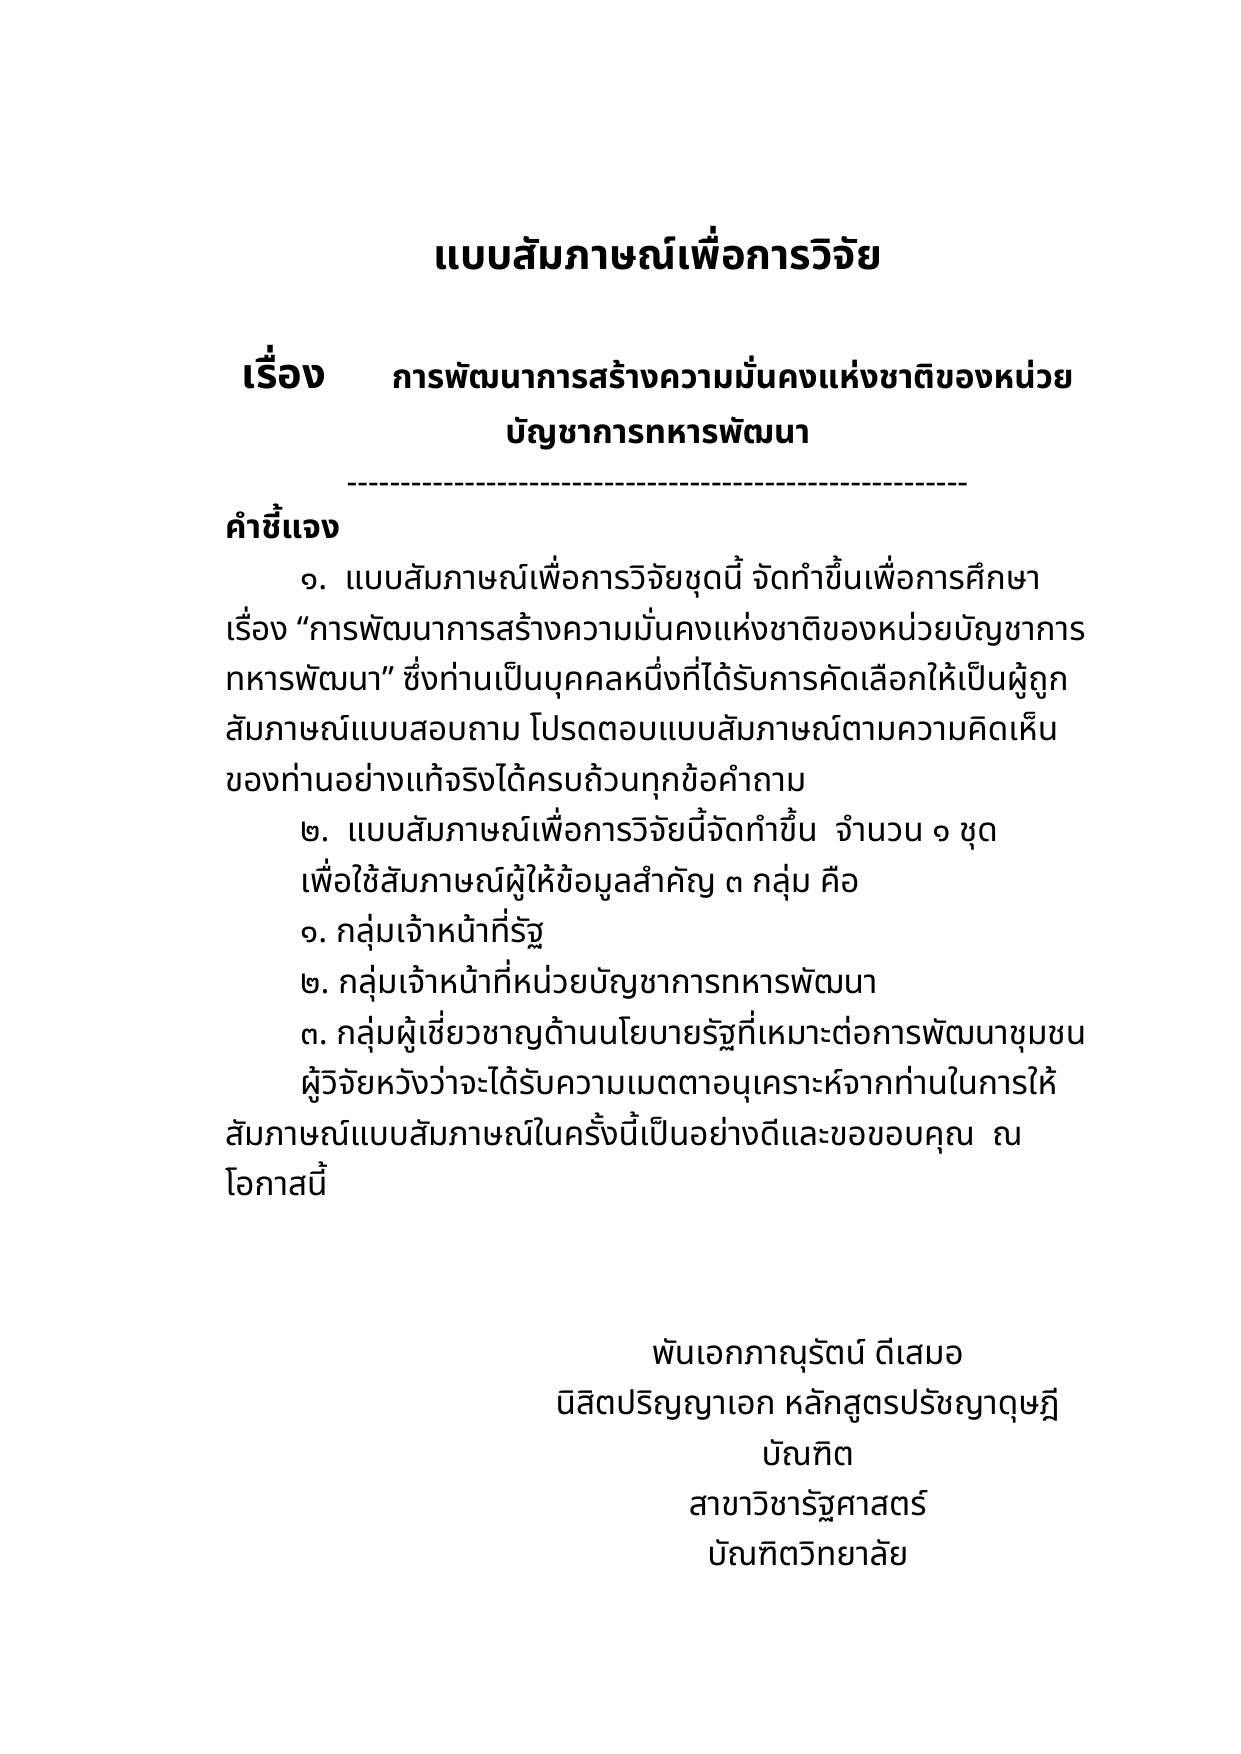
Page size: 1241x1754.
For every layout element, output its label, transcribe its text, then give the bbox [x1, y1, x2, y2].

text แบบสัมภาษณ์เพื่อการวิจัย [225, 225, 1090, 288]
text ---------------------------------------------------------- [225, 458, 1090, 503]
text นิสิตปริญญาเอก หลักสูตรปรัชญาดุษฎีบัณฑิต [525, 1379, 1090, 1480]
text ๓. กลุ่มผู้เชี่ยวชาญด้านนโยบายรัฐที่เหมาะต่อการพัฒนาชุมชน [225, 1008, 1090, 1059]
text เรื่อง การพัฒนาการสร้างความมั่นคงแห่งชาติของหน่วยบัญชาการทหารพัฒนา [225, 345, 1090, 458]
text ๒. กลุ่มเจ้าหน้าที่หน่วยบัญชาการทหารพัฒนา [225, 958, 1090, 1008]
text เพื่อใช้สัมภาษณ์ผู้ให้ข้อมูลสำคัญ ๓ กลุ่ม คือ [225, 857, 1090, 907]
text สาขาวิชารัฐศาสตร์ [525, 1480, 1090, 1530]
text ผู้วิจัยหวังว่าจะได้รับความเมตตาอนุเคราะห์จากท่านในการให้สัมภาษณ์แบบสัมภาษณ์ในครั้งนี้เป็นอย่างดีและขอขอบคุณ ณ โอกาสนี้ [225, 1059, 1090, 1210]
text พันเอกภาณุรัตน์ ดีเสมอ [525, 1329, 1090, 1379]
text บัณฑิตวิทยาลัย [525, 1530, 1090, 1581]
text ๒. แบบสัมภาษณ์เพื่อการวิจัยนี้จัดทำขึ้น จำนวน ๑ ชุด [225, 806, 1090, 857]
text ๑. กลุ่มเจ้าหน้าที่รัฐ [225, 907, 1090, 958]
text คำชี้แจง [225, 503, 1090, 554]
text ๑. แบบสัมภาษณ์เพื่อการวิจัยชุดนี้ จัดทำขึ้นเพื่อการศึกษาเรื่อง “การพัฒนาการสร้างความมั่นคงแห่งชาติของหน่วยบัญชาการทหารพัฒนา” ซึ่งท่านเป็นบุคคลหนึ่งที่ได้รับการคัดเลือกให้เป็นผู้ถูกสัมภาษณ์แบบสอบถาม โปรดตอบแบบสัมภาษณ์ตามความคิดเห็นของท่านอย่างแท้จริงได้ครบถ้วนทุกข้อคำถาม [225, 554, 1090, 806]
